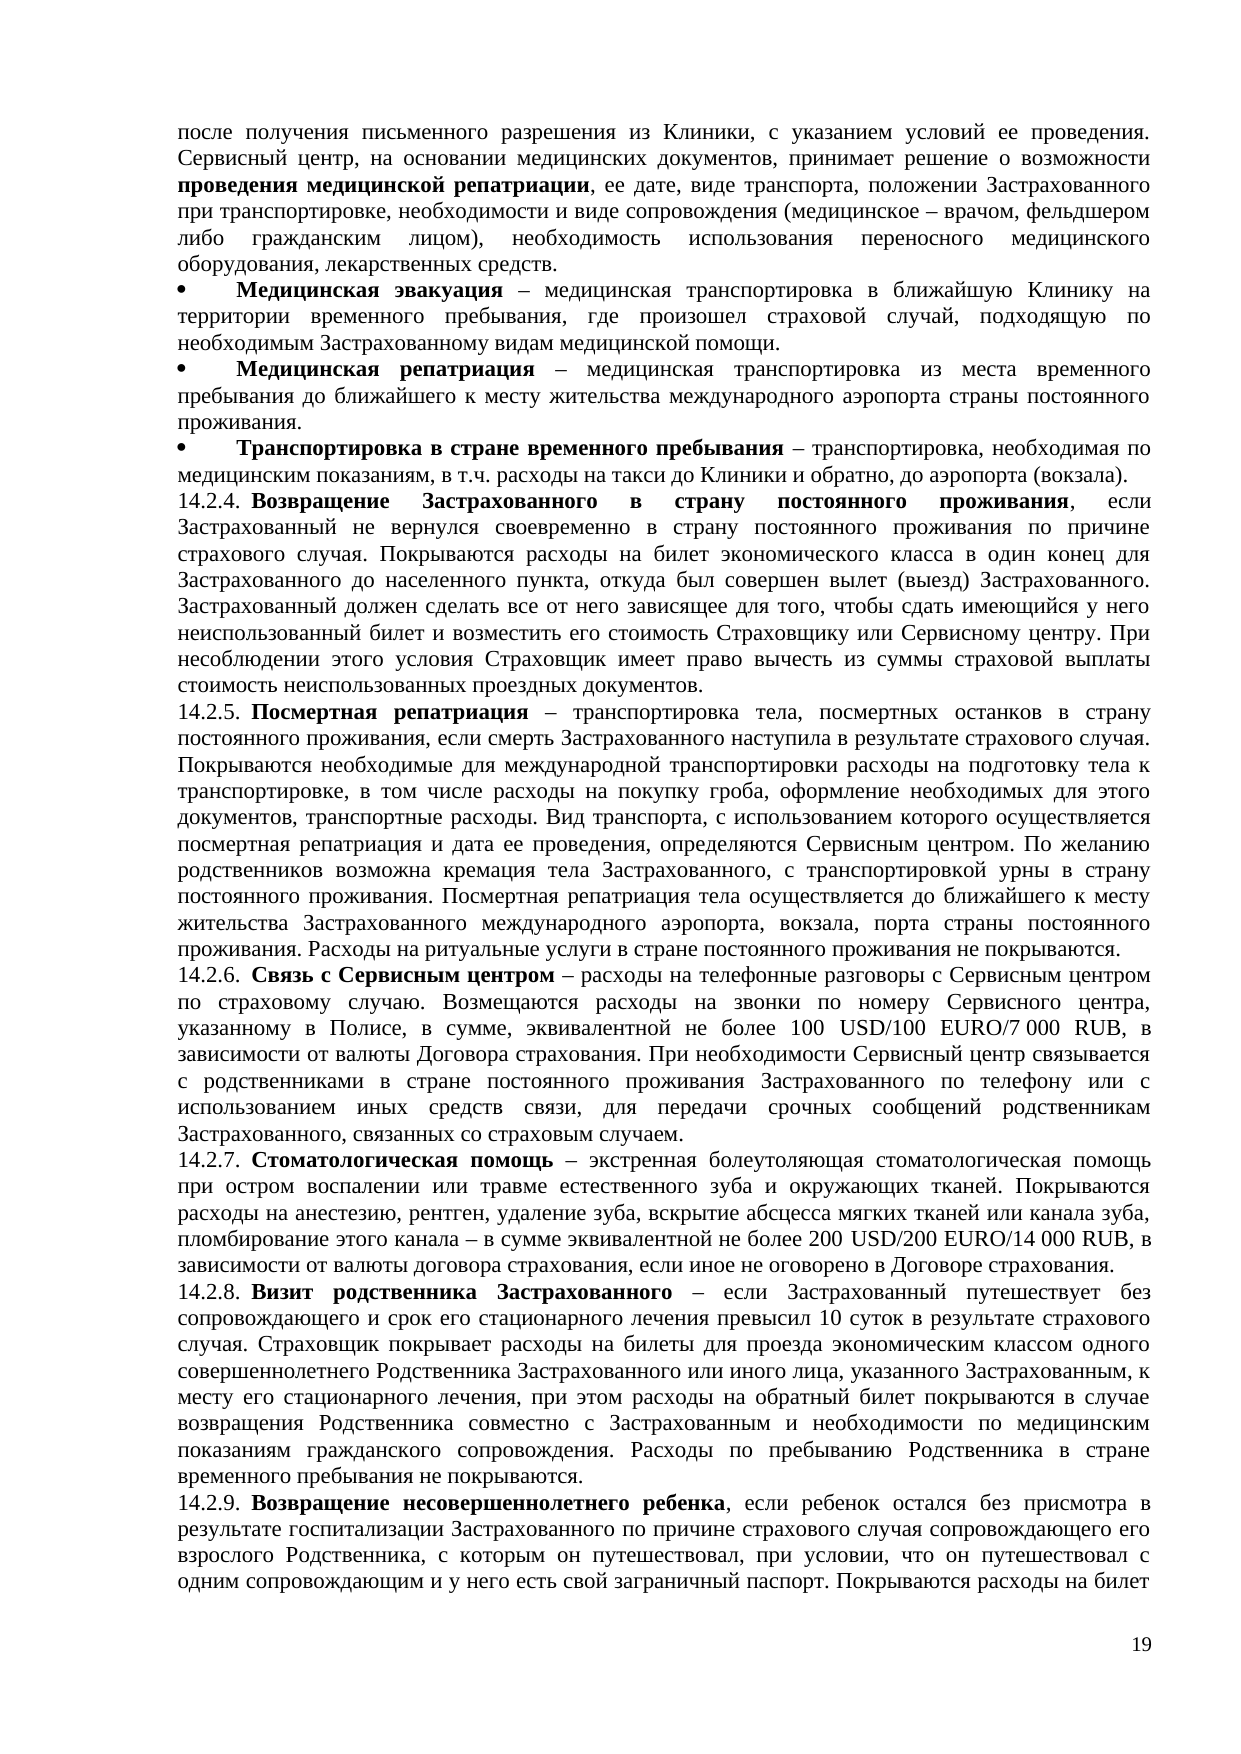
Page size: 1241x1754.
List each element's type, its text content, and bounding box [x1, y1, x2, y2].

list Медицинская эвакуация – медицинская транспортировка в ближайшую Клинику на территории временного пребывания, где произошел страховой случай, подходящую по необходимым Застрахованному видам медицинской помощи. [177, 276, 1152, 355]
list Связь с Сервисным центром – расходы на телефонные разговоры с Сервисным центром по страховому случаю. Возмещаются расходы на звонки по номеру Сервисного центра, указанному в Полисе, в сумме, эквивалентной не более 100 USD/100 EURO/7 000 RUB, в зависимости от валюты Договора страхования. При необходимости Сервисный центр связывается с родственниками в стране постоянного проживания Застрахованного по телефону или с использованием иных средств связи, для передачи срочных сообщений родственникам Застрахованного, связанных со страховым случаем. [177, 961, 1152, 1146]
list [177, 118, 1152, 276]
list Визит родственника Застрахованного – если Застрахованный путешествует без сопровождающего и срок его стационарного лечения превысил 10 суток в результате страхового случая. Страховщик покрывает расходы на билеты для проезда экономическим классом одного совершеннолетнего Родственника Застрахованного или иного лица, указанного Застрахованным, к месту его стационарного лечения, при этом расходы на обратный билет покрываются в случае возвращения Родственника совместно с Застрахованным и необходимости по медицинским показаниям гражданского сопровождения. Расходы по пребыванию Родственника в стране временного пребывания не покрываются. [177, 1278, 1152, 1488]
list Медицинская репатриация – медицинская транспортировка из места временного пребывания до ближайшего к месту жительства международного аэропорта страны постоянного проживания. [177, 355, 1152, 434]
list Стоматологическая помощь – экстренная болеутоляющая стоматологическая помощь при остром воспалении или травме естественного зуба и окружающих тканей. Покрываются расходы на анестезию, рентген, удаление зуба, вскрытие абсцесса мягких тканей или канала зуба, пломбирование этого канала – в сумме эквивалентной не более 200 USD/200 EURO/14 000 RUB, в зависимости от валюты договора страхования, если иное не оговорено в Договоре страхования. [177, 1146, 1152, 1278]
list Посмертная репатриация – транспортировка тела, посмертных останков в страну постоянного проживания, если смерть Застрахованного наступила в результате страхового случая. Покрываются необходимые для международной транспортировки расходы на подготовку тела к транспортировке, в том числе расходы на покупку гроба, оформление необходимых для этого документов, транспортные расходы. Вид транспорта, с использованием которого осуществляется посмертная репатриация и дата ее проведения, определяются Сервисным центром. По желанию родственников возможна кремация тела Застрахованного, с транспортировкой урны в страну постоянного проживания. Посмертная репатриация тела осуществляется до ближайшего к месту жительства Застрахованного международного аэропорта, вокзала, порта страны постоянного проживания. Расходы на ритуальные услуги в стране постоянного проживания не покрываются. [177, 698, 1152, 961]
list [177, 1488, 1152, 1594]
list Возвращение Застрахованного в страну постоянного проживания, если Застрахованный не вернулся своевременно в страну постоянного проживания по причине страхового случая. Покрываются расходы на билет экономического класса в один конец для Застрахованного до населенного пункта, откуда был совершен вылет (выезд) Застрахованного. Застрахованный должен сделать все от него зависящее для того, чтобы сдать имеющийся у него неиспользованный билет и возместить его стоимость Страховщику или Сервисному центру. При несоблюдении этого условия Страховщик имеет право вычесть из суммы страховой выплаты стоимость неиспользованных проездных документов. [177, 487, 1152, 698]
list Транспортировка в стране временного пребывания – транспортировка, необходимая по медицинским показаниям, в т.ч. расходы на такси до Клиники и обратно, до аэропорта (вокзала). [177, 434, 1152, 487]
